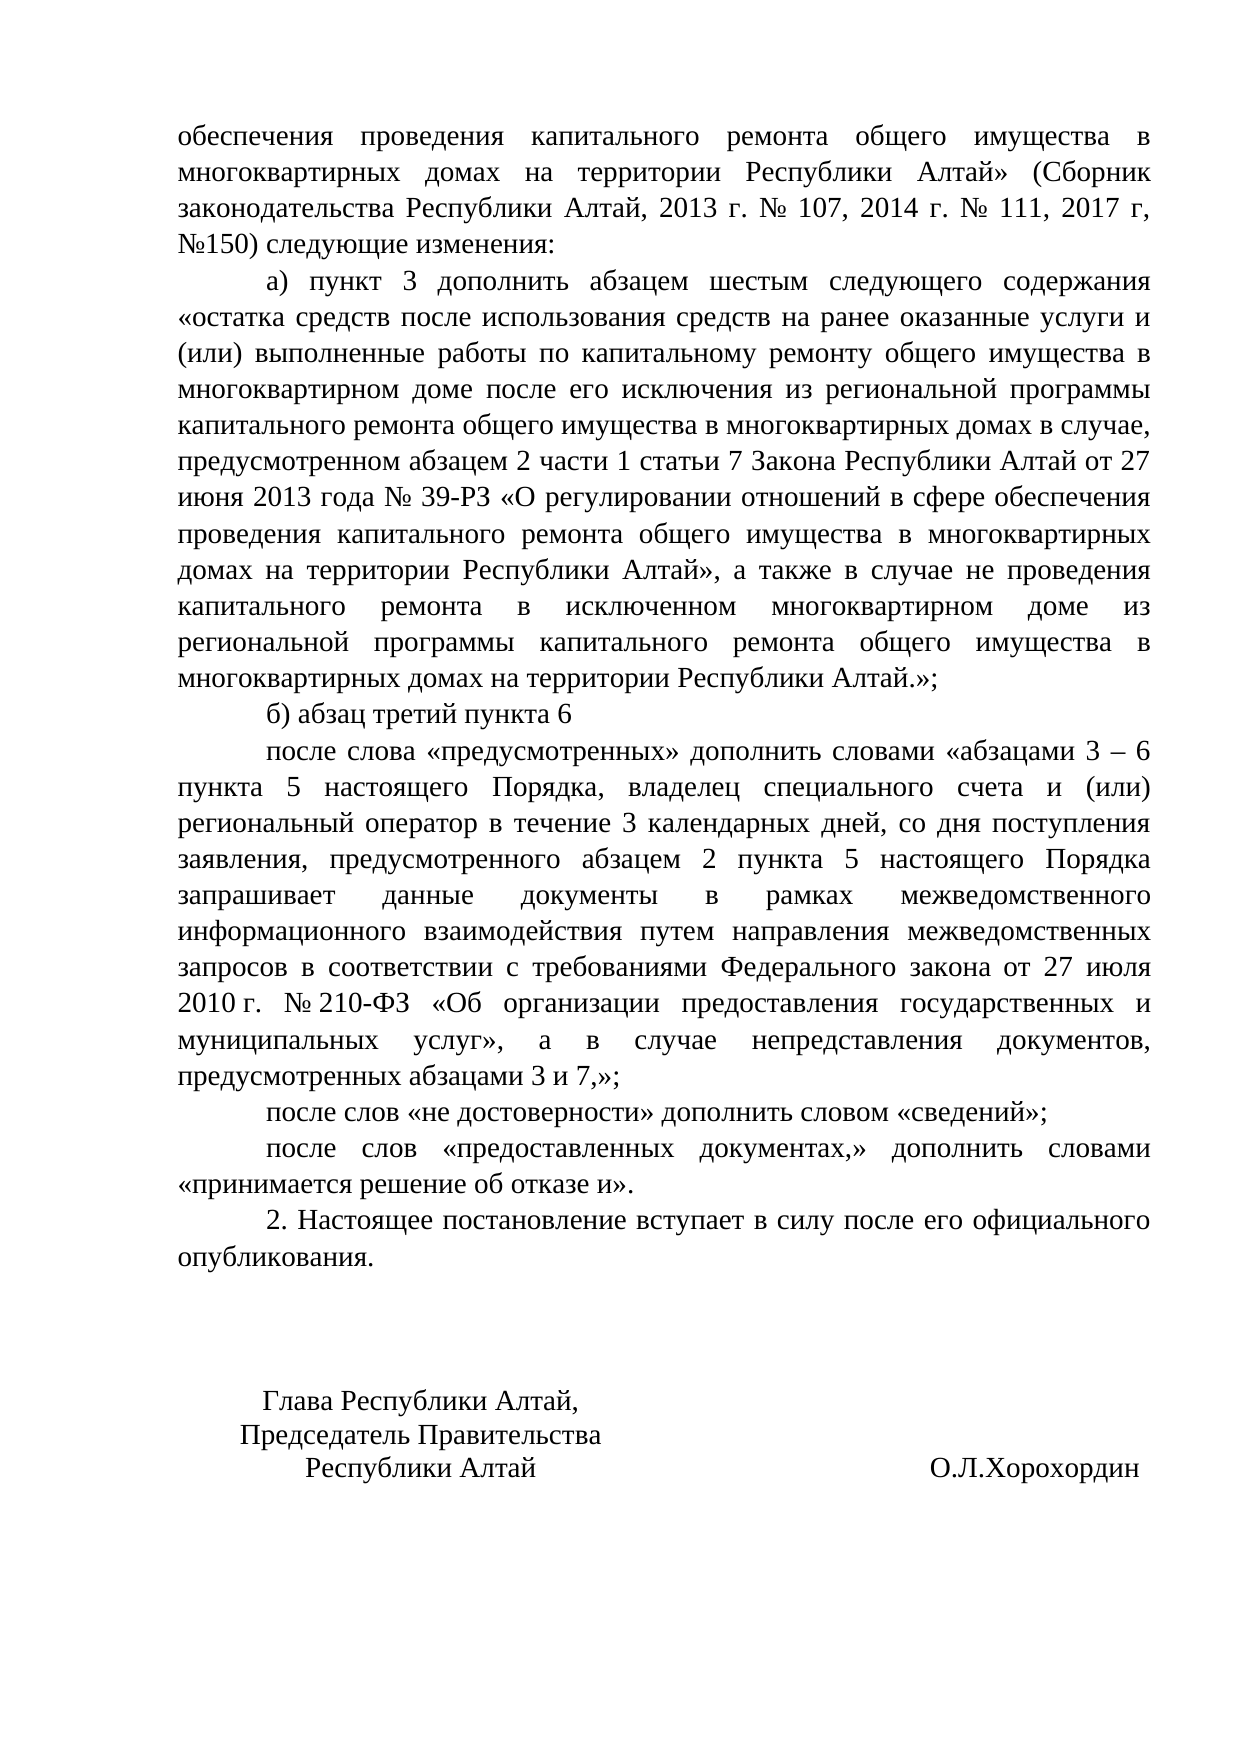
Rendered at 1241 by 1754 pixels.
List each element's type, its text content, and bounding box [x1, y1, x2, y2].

text после слов «не достоверности» дополнить словом «сведений»; [177, 1094, 1152, 1128]
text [177, 118, 1152, 260]
table_header Глава Республики Алтай, Председатель Правительства Республики Алтай [177, 1383, 664, 1484]
text после слов «предоставленных документах,» дополнить словами «принимается решение об отказе и». [177, 1130, 1152, 1200]
text б) абзац третий пункта 6 [177, 696, 1152, 730]
text 2. Настоящее постановление вступает в силу после его официального опубликования. [177, 1202, 1152, 1272]
text а) пункт 3 дополнить абзацем шестым следующего содержания «остатка средств после использования средств на ранее оказанные услуги и (или) выполненные работы по капитальному ремонту общего имущества в многоквартирном доме после его исключения из региональной программы капитального ремонта общего имущества в многоквартирных домах в случае, предусмотренном абзацем 2 части 1 статьи 7 Закона Республики Алтай от 27 июня 2013 года № 39-РЗ «О регулировании отношений в сфере обеспечения проведения капитального ремонта общего имущества в многоквартирных домах на территории Республики Алтай», а также в случае не проведения капитального ремонта в исключенном многоквартирном доме из региональной программы капитального ремонта общего имущества в многоквартирных домах на территории Республики Алтай.»; [177, 263, 1152, 694]
table_header О.Л.Хорохордин [664, 1383, 1151, 1484]
text после слова «предусмотренных» дополнить словами «абзацами 3 – 6 пункта 5 настоящего Порядка, владелец специального счета и (или) региональный оператор в течение 3 календарных дней, со дня поступления заявления, предусмотренного абзацем 2 пункта 5 настоящего Порядка запрашивает данные документы в рамках межведомственного информационного взаимодействия путем направления межведомственных запросов в соответствии с требованиями Федерального закона от 27 июля 2010 г. № 210-ФЗ «Об организации предоставления государственных и муниципальных услуг», а в случае непредставления документов, предусмотренных абзацами 3 и 7,»; [177, 733, 1152, 1091]
